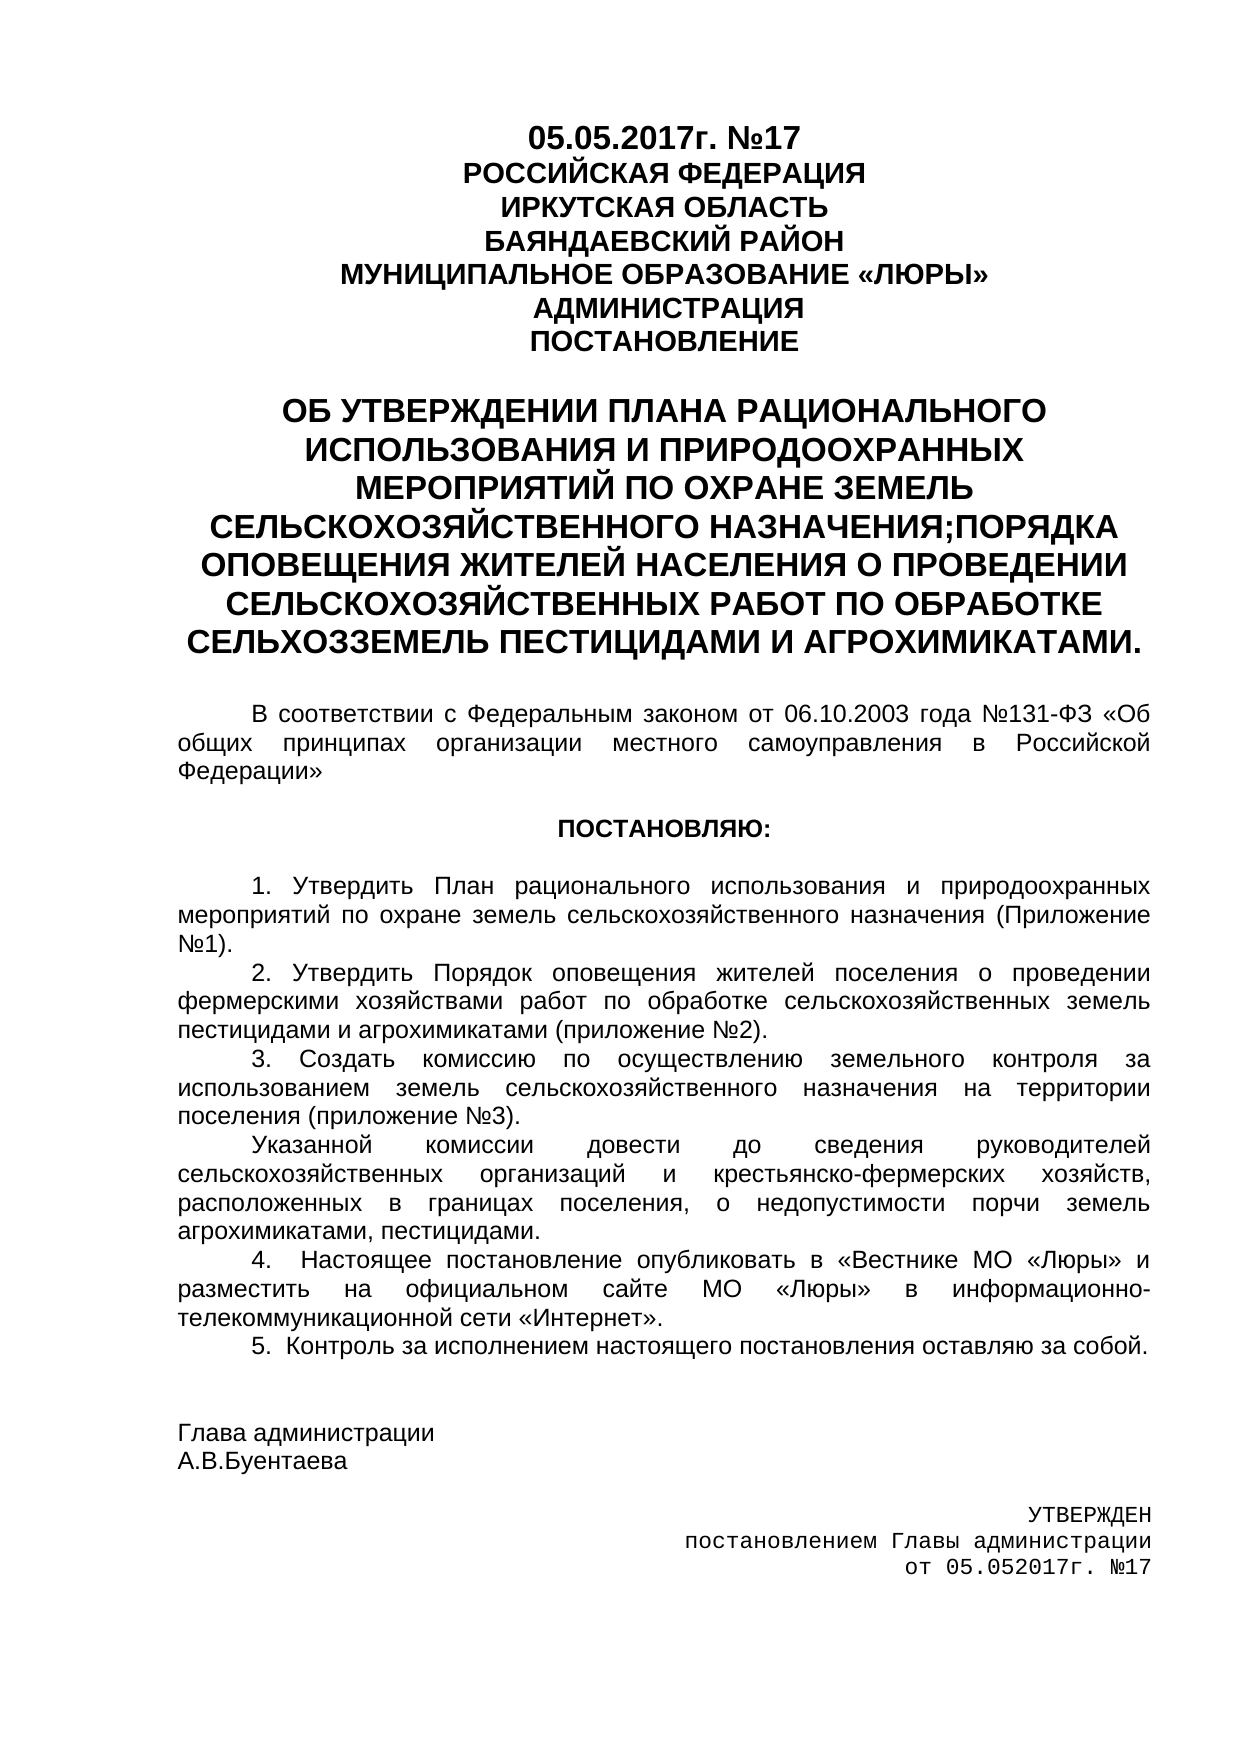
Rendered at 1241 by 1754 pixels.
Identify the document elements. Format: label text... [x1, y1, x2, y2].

text АДМИНИСТРАЦИЯ [177, 291, 1152, 324]
text БАЯНДАЕВСКИЙ РАЙОН [177, 224, 1152, 257]
text 5. Контроль за исполнением настоящего постановления оставляю за собой. [177, 1331, 1152, 1360]
text А.В.Буентаева [177, 1446, 1152, 1475]
text 2. Утвердить Порядок оповещения жителей поселения о проведении фермерскими хозяйствами работ по обработке сельскохозяйственных земель пестицидами и агрохимикатами (приложение №2). [177, 958, 1152, 1044]
text МУНИЦИПАЛЬНОЕ ОБРАЗОВАНИЕ «ЛЮРЫ» [177, 257, 1152, 291]
text ПОСТАНОВЛЯЮ: [177, 814, 1152, 843]
text ОБ УТВЕРЖДЕНИИ ПЛАНА РАЦИОНАЛЬНОГО ИСПОЛЬЗОВАНИЯ И ПРИРОДООХРАННЫХ МЕРОПРИЯТИЙ ПО ОХРАНЕ ЗЕМЕЛЬ СЕЛЬСКОХОЗЯЙСТВЕННОГО НАЗНАЧЕНИЯ;ПОРЯДКА ОПОВЕЩЕНИЯ ЖИТЕЛЕЙ НАСЕЛЕНИЯ О ПРОВЕДЕНИИ СЕЛЬСКОХОЗЯЙСТВЕННЫХ РАБОТ ПО ОБРАБОТКЕ СЕЛЬХОЗЗЕМЕЛЬ ПЕСТИЦИДАМИ И АГРОХИМИКАТАМИ. [177, 391, 1152, 660]
text 4. Настоящее постановление опубликовать в «Вестнике МО «Люры» и разместить на официальном сайте МО «Люры» в информационно-телекоммуникационной сети «Интернет». [177, 1245, 1152, 1331]
text 05.05.2017г. №17 [177, 118, 1152, 157]
text 3. Создать комиссию по осуществлению земельного контроля за использованием земель сельскохозяйственного назначения на территории поселения (приложение №3). [177, 1044, 1152, 1130]
text РОССИЙСКАЯ ФЕДЕРАЦИЯ [177, 157, 1152, 190]
text УТВЕРЖДЕН [177, 1504, 1152, 1530]
text Глава администрации [177, 1418, 1152, 1446]
text постановлением Главы администрации [177, 1530, 1152, 1556]
text от 05.052017г. №17 [177, 1556, 1152, 1582]
text ПОСТАНОВЛЕНИЕ [177, 324, 1152, 358]
text В соответствии с Федеральным законом от 06.10.2003 года №131-ФЗ «Об общих принципах организации местного самоуправления в Российской Федерации» [177, 699, 1152, 785]
text 1. Утвердить План рационального использования и природоохранных мероприятий по охране земель сельскохозяйственного назначения (Приложение №1). [177, 871, 1152, 958]
text Указанной комиссии довести до сведения руководителей сельскохозяйственных организаций и крестьянско-фермерских хозяйств, расположенных в границах поселения, о недопустимости порчи земель агрохимикатами, пестицидами. [177, 1130, 1152, 1245]
text ИРКУТСКАЯ ОБЛАСТЬ [177, 190, 1152, 224]
